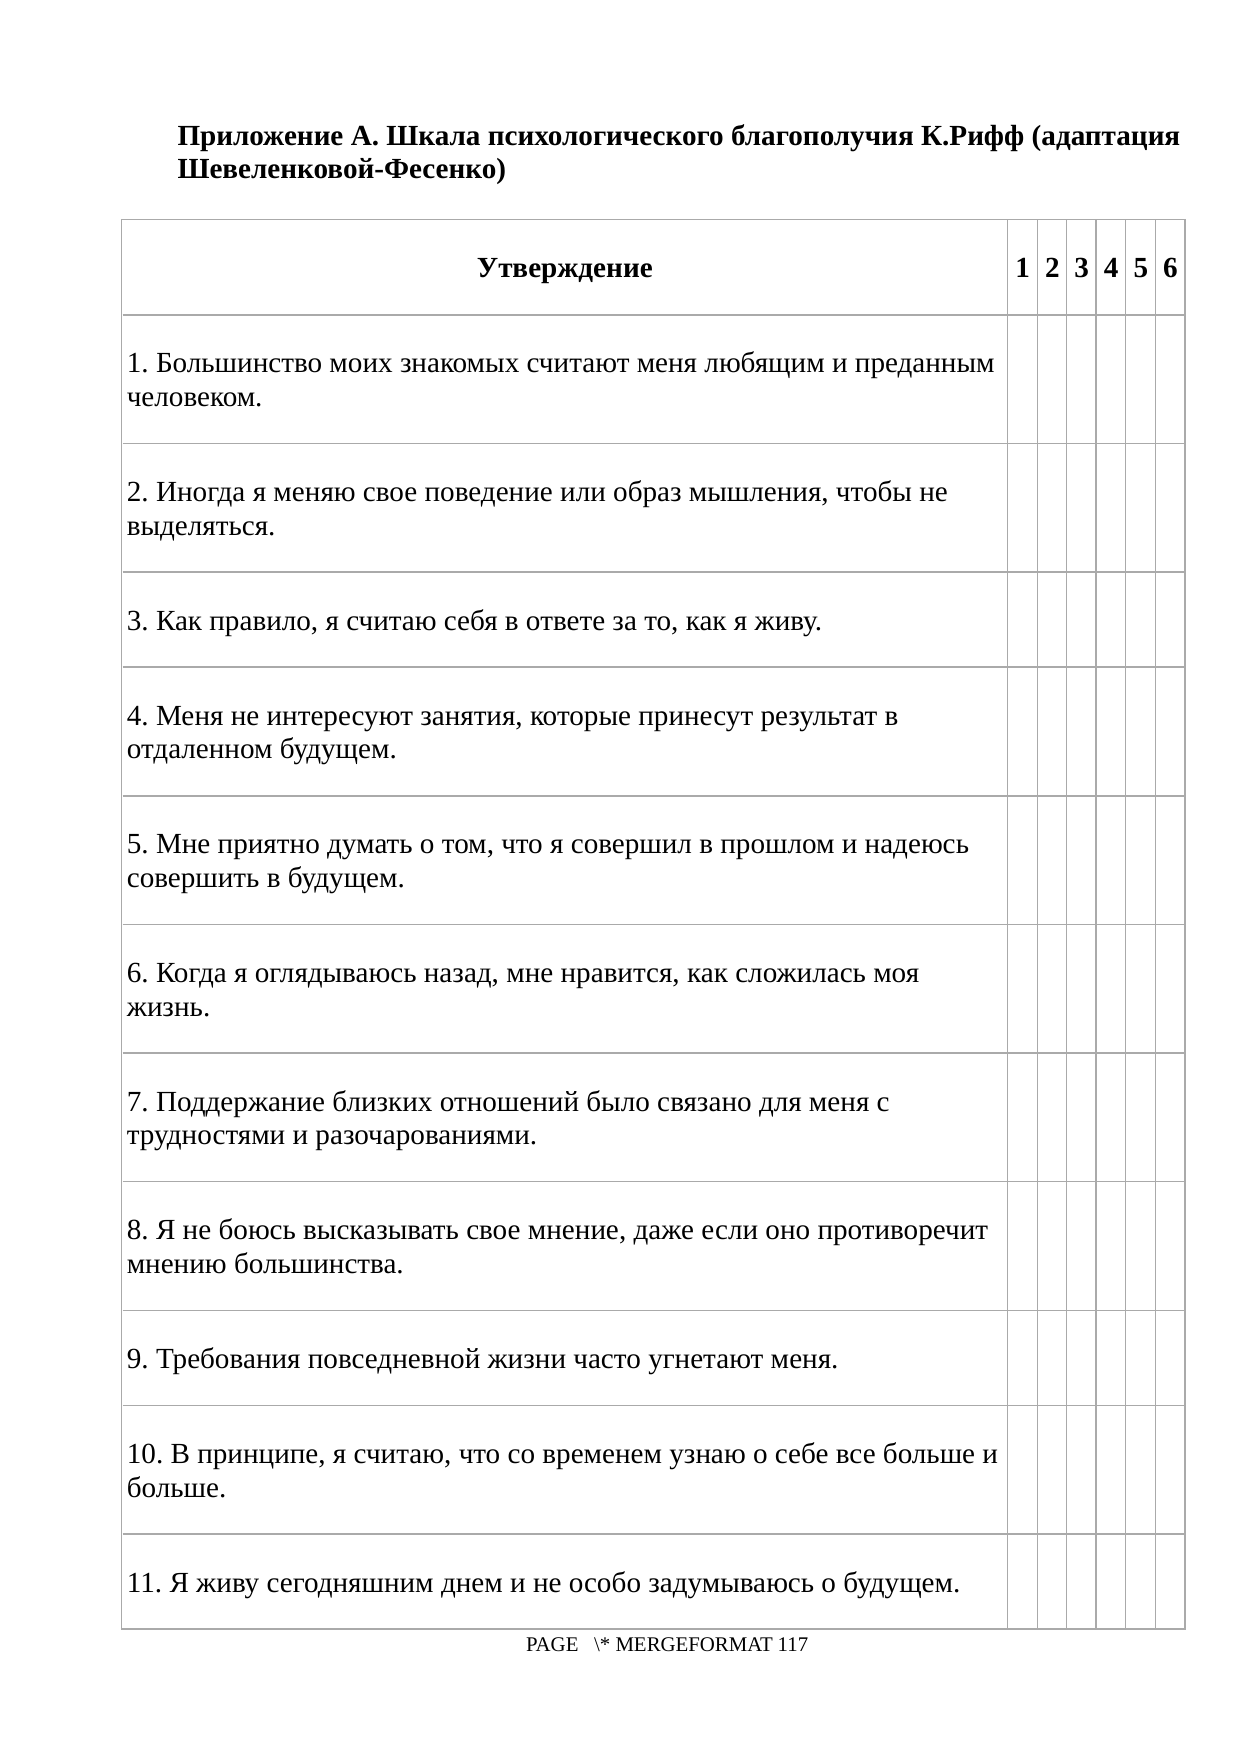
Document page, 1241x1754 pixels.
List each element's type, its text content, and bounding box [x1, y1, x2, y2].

table_cell 2. Иногда я меняю свое поведение или образ мышления, чтобы не выделяться. [122, 444, 1007, 571]
table_cell [1038, 573, 1066, 666]
table_cell [1067, 1535, 1095, 1628]
text Приложение А. Шкала психологического благополучия К.Рифф (адаптация Шевеленковой-Фесенко) [177, 118, 1181, 185]
table_cell [1067, 668, 1095, 795]
table_cell [1038, 1406, 1066, 1533]
table_cell 9. Требования повседневной жизни часто угнетают меня. [122, 1311, 1007, 1404]
table_cell [1038, 925, 1066, 1052]
table_cell [1038, 1535, 1066, 1628]
table_cell [1156, 1311, 1184, 1404]
table_cell [1038, 1311, 1066, 1404]
table_cell [1126, 1311, 1155, 1404]
table_cell [1067, 573, 1095, 666]
table_cell 1. Большинство моих знакомых считают меня любящим и преданным человеком. [122, 315, 1007, 442]
table_cell [1067, 444, 1095, 571]
table_cell [1156, 925, 1184, 1052]
table_cell [1038, 797, 1066, 923]
table_cell [1008, 573, 1037, 666]
table_cell [1008, 316, 1037, 442]
table_cell [1008, 668, 1037, 795]
table_cell [1067, 1054, 1095, 1181]
table_cell [1126, 925, 1155, 1052]
table_cell [1067, 797, 1095, 923]
table_cell [1038, 668, 1066, 795]
table_cell [1126, 1406, 1155, 1533]
table_cell [1097, 316, 1125, 442]
table_cell 8. Я не боюсь высказывать свое мнение, даже если оно противоречит мнению большинства. [122, 1182, 1007, 1309]
table_cell [1067, 1182, 1095, 1309]
table_cell [1008, 1406, 1037, 1533]
table_cell [1097, 668, 1125, 795]
table_cell [1126, 1182, 1155, 1309]
table_cell [1156, 1535, 1184, 1628]
table_cell [1156, 316, 1184, 442]
table_cell [1126, 1054, 1155, 1181]
table_cell [1008, 925, 1037, 1052]
table_header 6 [1156, 220, 1184, 314]
table_cell [1038, 316, 1066, 442]
table_cell 10. В принципе, я считаю, что со временем узнаю о себе все больше и больше. [122, 1406, 1007, 1533]
table_header 3 [1067, 220, 1095, 314]
table_cell [1038, 444, 1066, 571]
table_cell [1156, 668, 1184, 795]
table_cell [1126, 444, 1155, 571]
table_cell [1097, 444, 1125, 571]
table_cell [1067, 316, 1095, 442]
table_cell [1097, 1311, 1125, 1404]
table_cell [1097, 1535, 1125, 1628]
table_cell [1038, 1054, 1066, 1181]
table_cell [1156, 1054, 1184, 1181]
table_cell [1038, 1182, 1066, 1309]
table_cell [1097, 1182, 1125, 1309]
table_cell [1097, 1054, 1125, 1181]
table_header 2 [1038, 220, 1066, 314]
table_cell [1008, 444, 1037, 571]
table_cell 3. Как правило, я считаю себя в ответе за то, как я живу. [122, 572, 1007, 666]
table_cell [1097, 797, 1125, 923]
table_cell [1067, 1311, 1095, 1404]
table_cell [1156, 573, 1184, 666]
table_cell [1008, 1535, 1037, 1628]
table_cell [1008, 797, 1037, 923]
table_cell 4. Меня не интересуют занятия, которые принесут результат в отдаленном будущем. [122, 667, 1007, 795]
table_cell [1097, 925, 1125, 1052]
table_cell [1156, 444, 1184, 571]
table_header Утверждение [122, 220, 1007, 314]
table_cell [1126, 573, 1155, 666]
table_cell [1008, 1054, 1037, 1181]
table_header 5 [1126, 220, 1155, 314]
table_cell [1126, 668, 1155, 795]
table_cell [1156, 1182, 1184, 1309]
table_cell [1097, 573, 1125, 666]
table_header 4 [1097, 220, 1125, 314]
table_cell [1126, 1535, 1155, 1628]
table_cell [1067, 1406, 1095, 1533]
table_cell 7. Поддержание близких отношений было связано для меня с трудностями и разочарованиями. [122, 1053, 1007, 1181]
table_cell 5. Мне приятно думать о том, что я совершил в прошлом и надеюсь совершить в будущем. [122, 796, 1007, 923]
table_cell [1156, 1406, 1184, 1533]
table_cell [1097, 1406, 1125, 1533]
table_cell [1126, 797, 1155, 923]
table_cell [1126, 316, 1155, 442]
table_cell [1156, 797, 1184, 923]
table_cell 6. Когда я оглядываюсь назад, мне нравится, как сложилась моя жизнь. [122, 925, 1007, 1052]
table_cell [1067, 925, 1095, 1052]
table_cell [1008, 1182, 1037, 1309]
table_header 1 [1008, 220, 1037, 314]
table_cell [1008, 1311, 1037, 1404]
table_cell 11. Я живу сегодняшним днем и не особо задумываюсь о будущем. [122, 1534, 1007, 1628]
